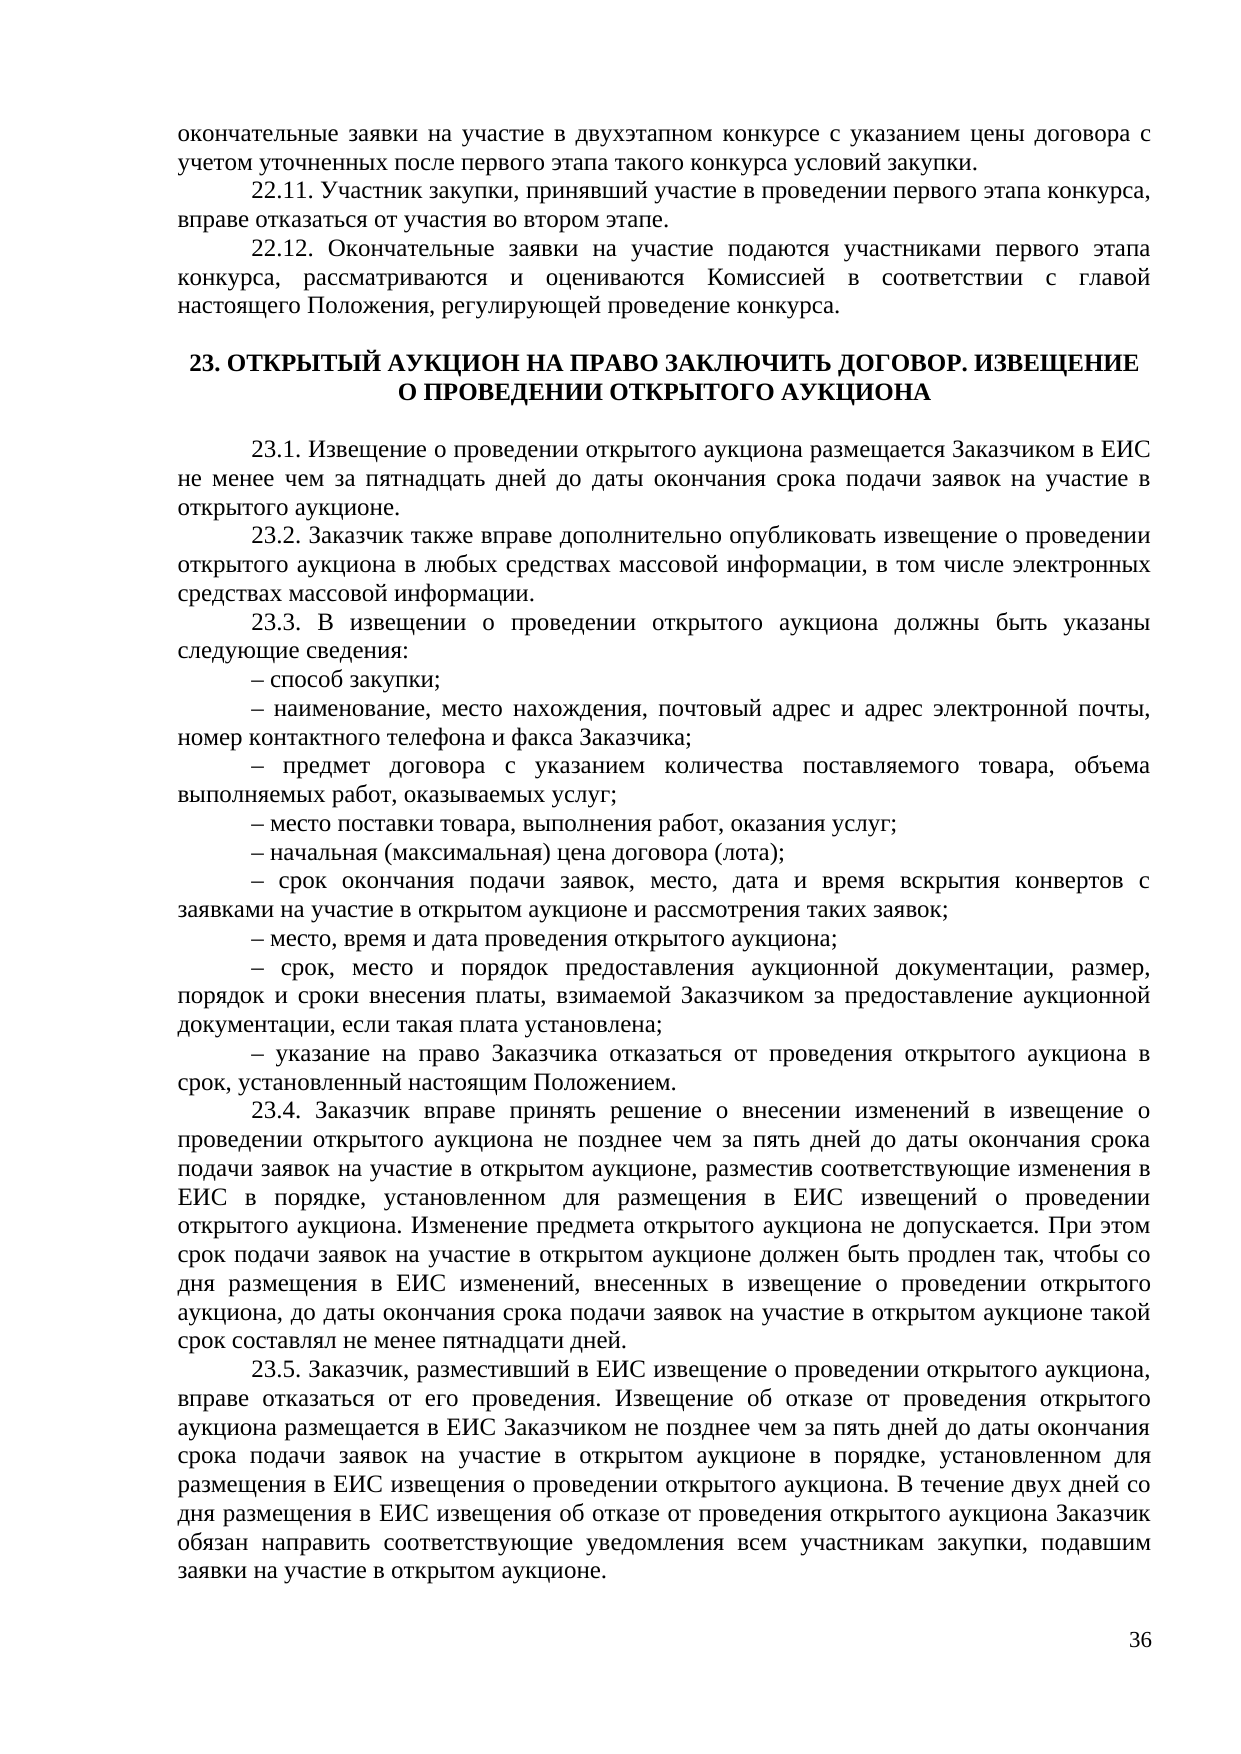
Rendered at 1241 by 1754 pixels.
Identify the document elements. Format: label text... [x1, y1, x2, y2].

text 22.11. Участник закупки, принявший участие в проведении первого этапа конкурса, вправе отказаться от участия во втором этапе. [177, 176, 1152, 233]
text 23.2. Заказчик также вправе дополнительно опубликовать извещение о проведении открытого аукциона в любых средствах массовой информации, в том числе электронных средствах массовой информации. [177, 521, 1152, 607]
text – предмет договора с указанием количества поставляемого товара, объема выполняемых работ, оказываемых услуг; [177, 751, 1152, 808]
text – место поставки товара, выполнения работ, оказания услуг; [177, 808, 1152, 837]
text – указание на право Заказчика отказаться от проведения открытого аукциона в срок, установленный настоящим Положением. [177, 1038, 1152, 1096]
text 23.4. Заказчик вправе принять решение о внесении изменений в извещение о проведении открытого аукциона не позднее чем за пять дней до даты окончания срока подачи заявок на участие в открытом аукционе, разместив соответствующие изменения в ЕИС в порядке, установленном для размещения в ЕИС извещений о проведении открытого аукциона. Изменение предмета открытого аукциона не допускается. При этом срок подачи заявок на участие в открытом аукционе должен быть продлен так, чтобы со дня размещения в ЕИС изменений, внесенных в извещение о проведении открытого аукциона, до даты окончания срока подачи заявок на участие в открытом аукционе такой срок составлял не менее пятнадцати дней. [177, 1096, 1152, 1354]
text – место, время и дата проведения открытого аукциона; [177, 923, 1152, 952]
text 22.12. Окончательные заявки на участие подаются участниками первого этапа конкурса, рассматриваются и оцениваются Комиссией в соответствии с главой настоящего Положения, регулирующей проведение конкурса. [177, 233, 1152, 319]
text 23.1. Извещение о проведении открытого аукциона размещается Заказчиком в ЕИС не менее чем за пятнадцать дней до даты окончания срока подачи заявок на участие в открытого аукционе. [177, 434, 1152, 521]
text – наименование, место нахождения, почтовый адрес и адрес электронной почты, номер контактного телефона и факса Заказчика; [177, 693, 1152, 751]
text – срок, место и порядок предоставления аукционной документации, размер, порядок и сроки внесения платы, взимаемой Заказчиком за предоставление аукционной документации, если такая плата установлена; [177, 952, 1152, 1038]
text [177, 118, 1152, 176]
text 23. ОТКРЫТЫЙ АУКЦИОН НА ПРАВО ЗАКЛЮЧИТЬ ДОГОВОР. ИЗВЕЩЕНИЕ О ПРОВЕДЕНИИ ОТКРЫТОГО АУКЦИОНА [177, 348, 1152, 406]
text – срок окончания подачи заявок, место, дата и время вскрытия конвертов с заявками на участие в открытом аукционе и рассмотрения таких заявок; [177, 866, 1152, 923]
text 23.5. Заказчик, разместивший в ЕИС извещение о проведении открытого аукциона, вправе отказаться от его проведения. Извещение об отказе от проведения открытого аукциона размещается в ЕИС Заказчиком не позднее чем за пять дней до даты окончания срока подачи заявок на участие в открытом аукционе в порядке, установленном для размещения в ЕИС извещения о проведении открытого аукциона. В течение двух дней со дня размещения в ЕИС извещения об отказе от проведения открытого аукциона Заказчик обязан направить соответствующие уведомления всем участникам закупки, подавшим заявки на участие в открытом аукционе. [177, 1354, 1152, 1584]
text – начальная (максимальная) цена договора (лота); [177, 837, 1152, 866]
text – способ закупки; [177, 664, 1152, 693]
text 23.3. В извещении о проведении открытого аукциона должны быть указаны следующие сведения: [177, 607, 1152, 664]
